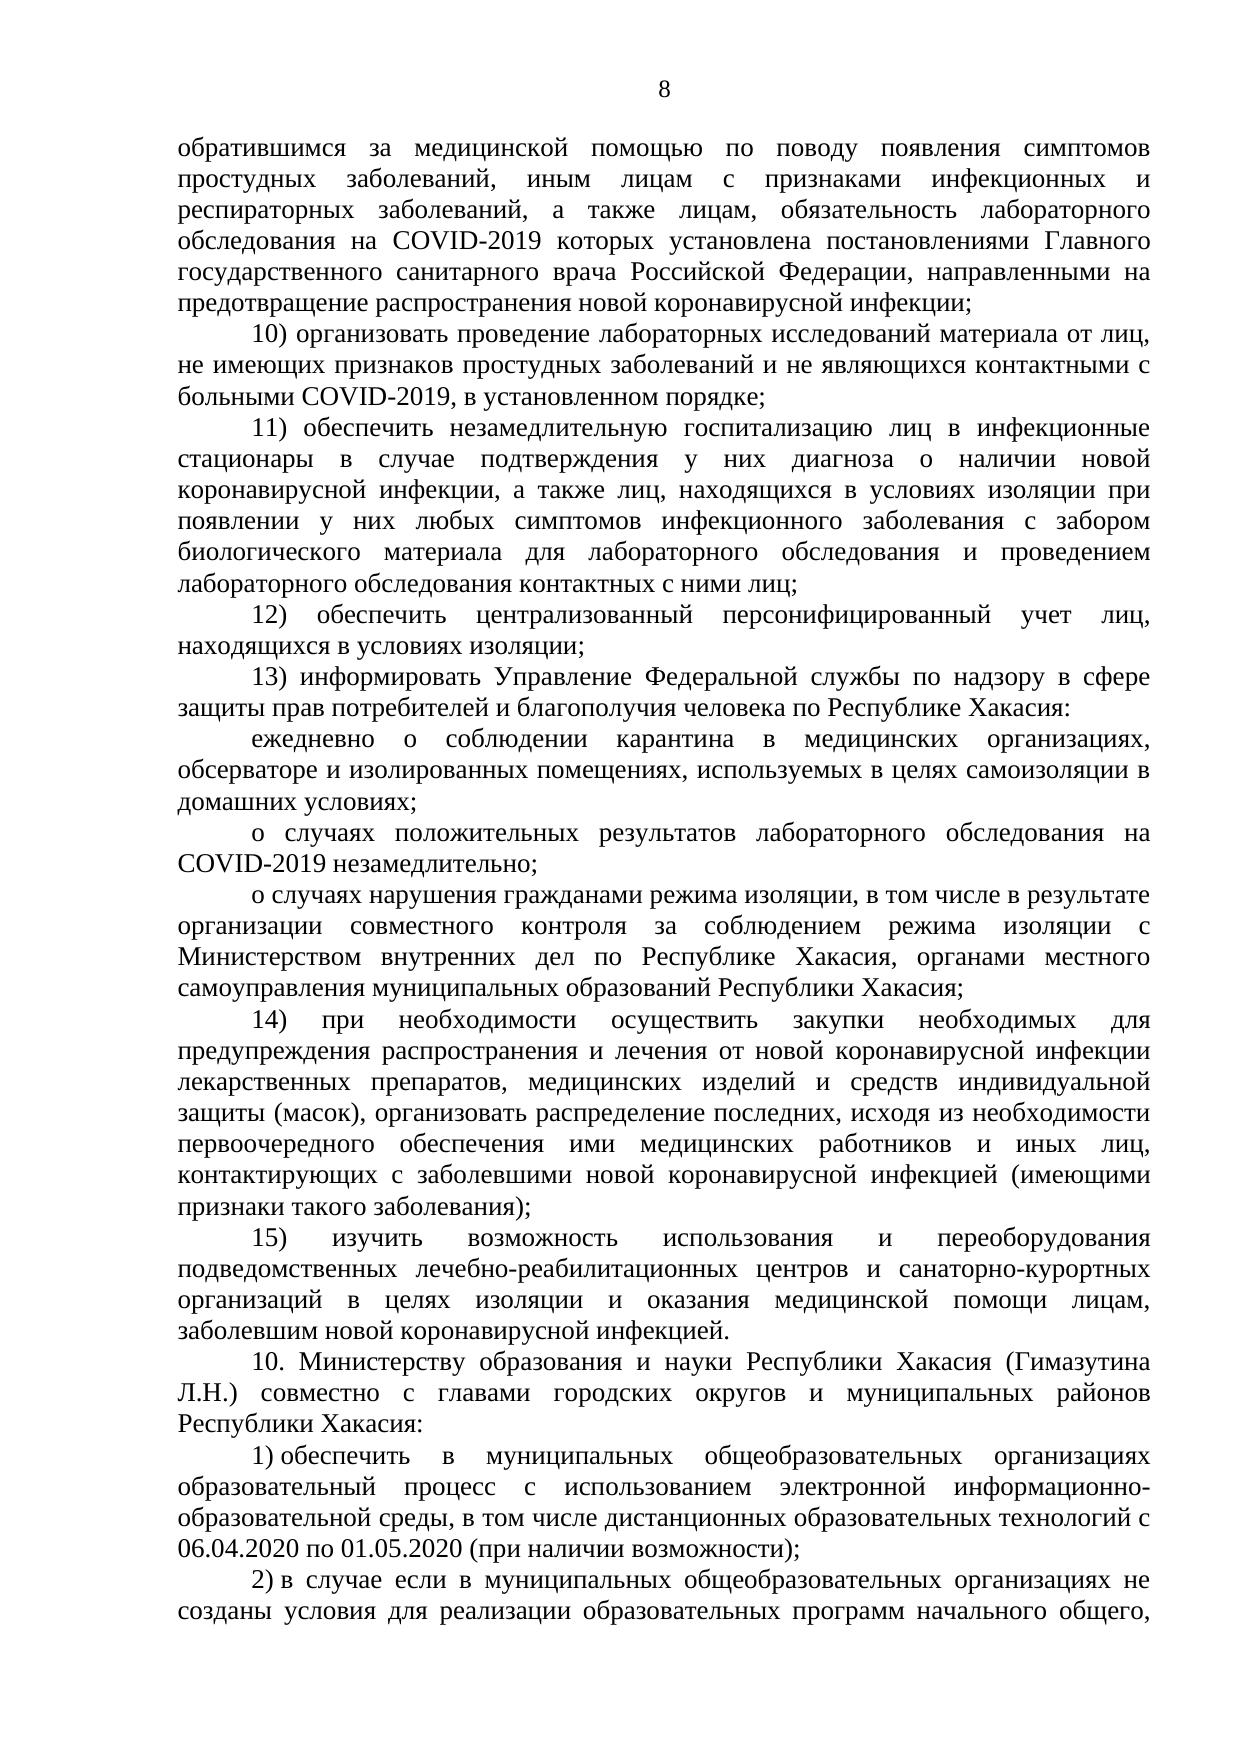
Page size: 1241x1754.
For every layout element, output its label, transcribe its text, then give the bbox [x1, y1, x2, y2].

text 10) организовать проведение лабораторных исследований материала от лиц, не имеющих признаков простудных заболеваний и не являющихся контактными с больными COVID-2019, в установленном порядке; [177, 317, 1152, 411]
text 10. Министерству образования и науки Республики Хакасия (Гимазутина Л.Н.) совместно с главами городских округов и муниципальных районов Республики Хакасия: [177, 1345, 1152, 1439]
text 1) обеспечить в муниципальных общеобразовательных организациях образовательный процесс с использованием электронной информационно-образовательной среды, в том числе дистанционных образовательных технологий с 06.04.2020 по 01.05.2020 (при наличии возможности); [177, 1439, 1152, 1563]
text 14) при необходимости осуществить закупки необходимых для предупреждения распространения и лечения от новой коронавирусной инфекции лекарственных препаратов, медицинских изделий и средств индивидуальной защиты (масок), организовать распределение последних, исходя из необходимости первоочередного обеспечения ими медицинских работников и иных лиц, контактирующих с заболевшими новой коронавирусной инфекцией (имеющими признаки такого заболевания); [177, 1003, 1152, 1221]
text о случаях положительных результатов лабораторного обследования на COVID-2019 незамедлительно; [177, 816, 1152, 878]
text ежедневно о соблюдении карантина в медицинских организациях, обсерваторе и изолированных помещениях, используемых в целях самоизоляции в домашних условиях; [177, 722, 1152, 816]
text 15) изучить возможность использования и переоборудования подведомственных лечебно-реабилитационных центров и санаторно-курортных организаций в целях изоляции и оказания медицинской помощи лицам, заболевшим новой коронавирусной инфекцией. [177, 1221, 1152, 1345]
text 13) информировать Управление Федеральной службы по надзору в сфере защиты прав потребителей и благополучия человека по Республике Хакасия: [177, 660, 1152, 722]
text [177, 1563, 1152, 1626]
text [177, 131, 1152, 317]
text 11) обеспечить незамедлительную госпитализацию лиц в инфекционные стационары в случае подтверждения у них диагноза о наличии новой коронавирусной инфекции, а также лиц, находящихся в условиях изоляции при появлении у них любых симптомов инфекционного заболевания с забором биологического материала для лабораторного обследования и проведением лабораторного обследования контактных с ними лиц; [177, 411, 1152, 598]
text 12) обеспечить централизованный персонифицированный учет лиц, находящихся в условиях изоляции; [177, 598, 1152, 660]
text о случаях нарушения гражданами режима изоляции, в том числе в результате организации совместного контроля за соблюдением режима изоляции с Министерством внутренних дел по Республике Хакасия, органами местного самоуправления муниципальных образований Республики Хакасия; [177, 878, 1152, 1003]
